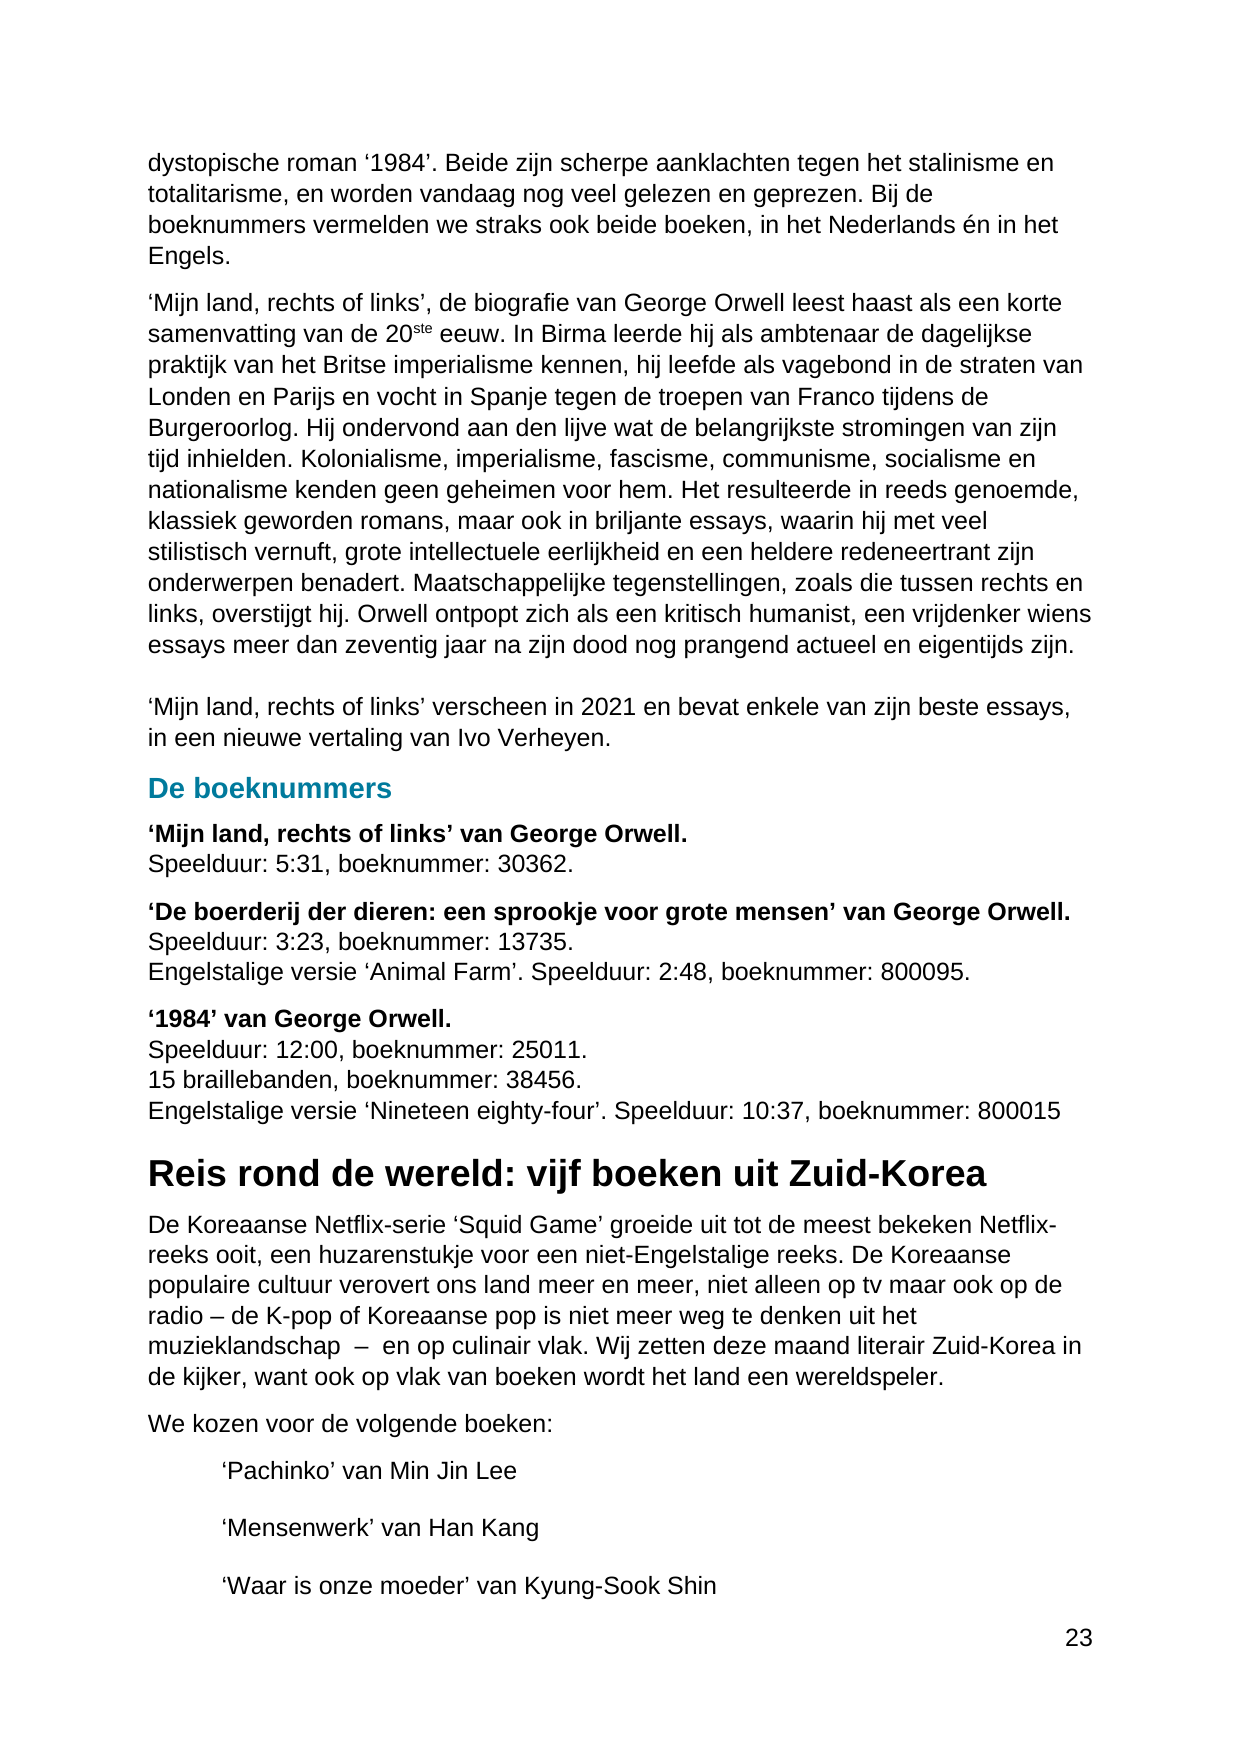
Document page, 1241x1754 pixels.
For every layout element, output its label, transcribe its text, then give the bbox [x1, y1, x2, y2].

subtitle Reis rond de wereld: vijf boeken uit Zuid-Korea [148, 1151, 1093, 1194]
text ‘Mensenwerk’ van Han Kang [148, 1513, 1093, 1542]
text ‘De boerderij der dieren: een sprookje voor grote mensen’ van George Orwell. Speelduur: 3:23, boeknummer: 13735. Engelstalige versie ‘Animal Farm’. Speelduur: 2:48, boeknummer: 800095. [148, 897, 1093, 986]
text ‘Mijn land, rechts of links’, de biografie van George Orwell leest haast als een korte samenvatting van de 20ste eeuw. In Birma leerde hij als ambtenaar de dagelijkse praktijk van het Britse imperialisme kennen, hij leefde als vagebond in de straten van Londen en Parijs en vocht in Spanje tegen de troepen van Franco tijdens de Burgeroorlog. Hij ondervond aan den lijve wat de belangrijkste stromingen van zijn tijd inhielden. Kolonialisme, imperialisme, fascisme, communisme, socialisme en nationalisme kenden geen geheimen voor hem. Het resulteerde in reeds genoemde, klassiek geworden romans, maar ook in briljante essays, waarin hij met veel stilistisch vernuft, grote intellectuele eerlijkheid en een heldere redeneertrant zijn onderwerpen benadert. Maatschappelijke tegenstellingen, zoals die tussen rechts en links, overstijgt hij. Orwell ontpopt zich als een kritisch humanist, een vrijdenker wiens essays meer dan zeventig jaar na zijn dood nog prangend actueel en eigentijds zijn. ‘Mijn land, rechts of links’ verscheen in 2021 en bevat enkele van zijn beste essays, in een nieuwe vertaling van Ivo Verheyen. [148, 288, 1093, 752]
text ‘Pachinko’ van Min Jin Lee [148, 1456, 1093, 1485]
text ‘1984’ van George Orwell. Speelduur: 12:00, boeknummer: 25011. 15 braillebanden, boeknummer: 38456. Engelstalige versie ‘Nineteen eighty-four’. Speelduur: 10:37, boeknummer: 800015 [148, 1004, 1093, 1124]
text De Koreaanse Netflix-serie ‘Squid Game’ groeide uit tot de meest bekeken Netflix-reeks ooit, een huzarenstukje voor een niet-Engelstalige reeks. De Koreaanse populaire cultuur verovert ons land meer en meer, niet alleen op tv maar ook op de radio – de K-pop of Koreaanse pop is niet meer weg te denken uit het muzieklandschap – en op culinair vlak. Wij zetten deze maand literair Zuid-Korea in de kijker, want ook op vlak van boeken wordt het land een wereldspeler. [148, 1210, 1093, 1391]
text We kozen voor de volgende boeken: [148, 1409, 1093, 1438]
text ‘Mijn land, rechts of links’ van George Orwell. Speelduur: 5:31, boeknummer: 30362. [148, 819, 1093, 878]
text ‘Waar is onze moeder’ van Kyung-Sook Shin [148, 1571, 1093, 1600]
subtitle De boeknummers [148, 771, 1093, 804]
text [148, 148, 1093, 269]
